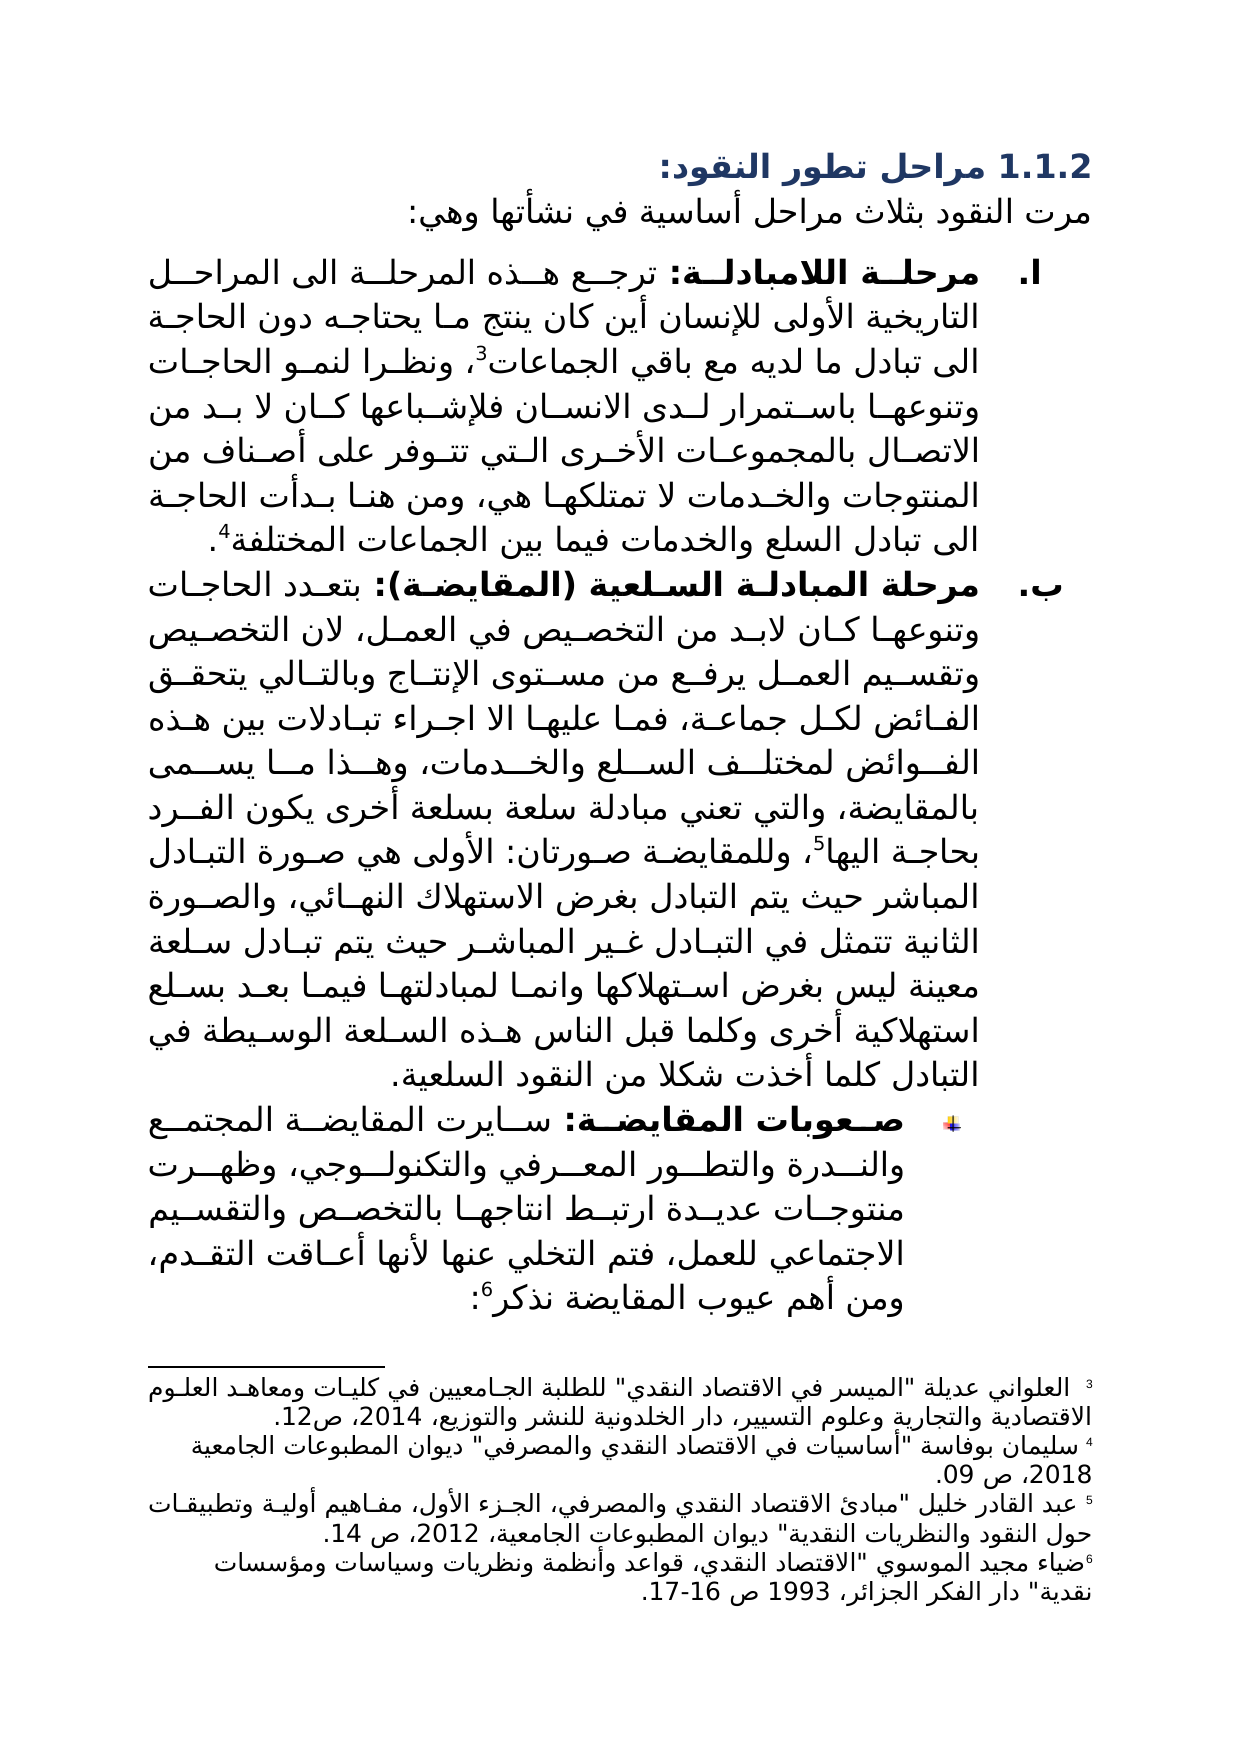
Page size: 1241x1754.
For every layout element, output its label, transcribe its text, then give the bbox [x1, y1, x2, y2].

subtitle 1.1.2 مراحل تطور النقود: [148, 148, 1093, 186]
list صعوبات المقايضة: سايرت المقايضة المجتمع والندرة والتطور المعرفي والتكنولوجي، وظهرت منتوجات عديدة ارتبط انتاجها بالتخصص والتقسيم الاجتماعي للعمل، فتم التخلي عنها لأنها أعاقت التقدم، ومن أهم عيوب المقايضة نذكر: [148, 1101, 943, 1318]
picture [943, 1114, 961, 1132]
list مرحلة المبادلة السلعية (المقايضة): بتعدد الحاجات وتنوعها كان لابد من التخصيص في العمل، لان التخصيص وتقسيم العمل يرفع من مستوى الإنتاج وبالتالي يتحقق الفائض لكل جماعة، فما عليها الا اجراء تبادلات بين هذه الفوائض لمختلف السلع والخدمات، وهذا ما يسمى بالمقايضة، والتي تعني مبادلة سلعة بسلعة أخرى يكون الفرد بحاجة اليها، وللمقايضة صورتان: الأولى هي صورة التبادل المباشر حيث يتم التبادل بغرض الاستهلاك النهائي، والصورة الثانية تتمثل في التبادل غير المباشر حيث يتم تبادل سلعة معينة ليس بغرض استهلاكها وانما لمبادلتها فيما بعد بسلع استهلاكية أخرى وكلما قبل الناس هذه السلعة الوسيطة في التبادل كلما أخذت شكلا من النقود السلعية. [148, 566, 1018, 1095]
text مرت النقود بثلاث مراحل أساسية في نشأتها وهي: [148, 192, 1093, 231]
list مرحلة اللامبادلة: ترجع هذه المرحلة الى المراحل التاريخية الأولى للإنسان أين كان ينتج ما يحتاجه دون الحاجة الى تبادل ما لديه مع باقي الجماعات، ونظرا لنمو الحاجات وتنوعها باستمرار لدى الانسان فلإشباعها كان لا بد من الاتصال بالمجموعات الأخرى التي تتوفر على أصناف من المنتوجات والخدمات لا تمتلكها هي، ومن هنا بدأت الحاجة الى تبادل السلع والخدمات فيما بين الجماعات المختلفة. [148, 253, 1018, 560]
